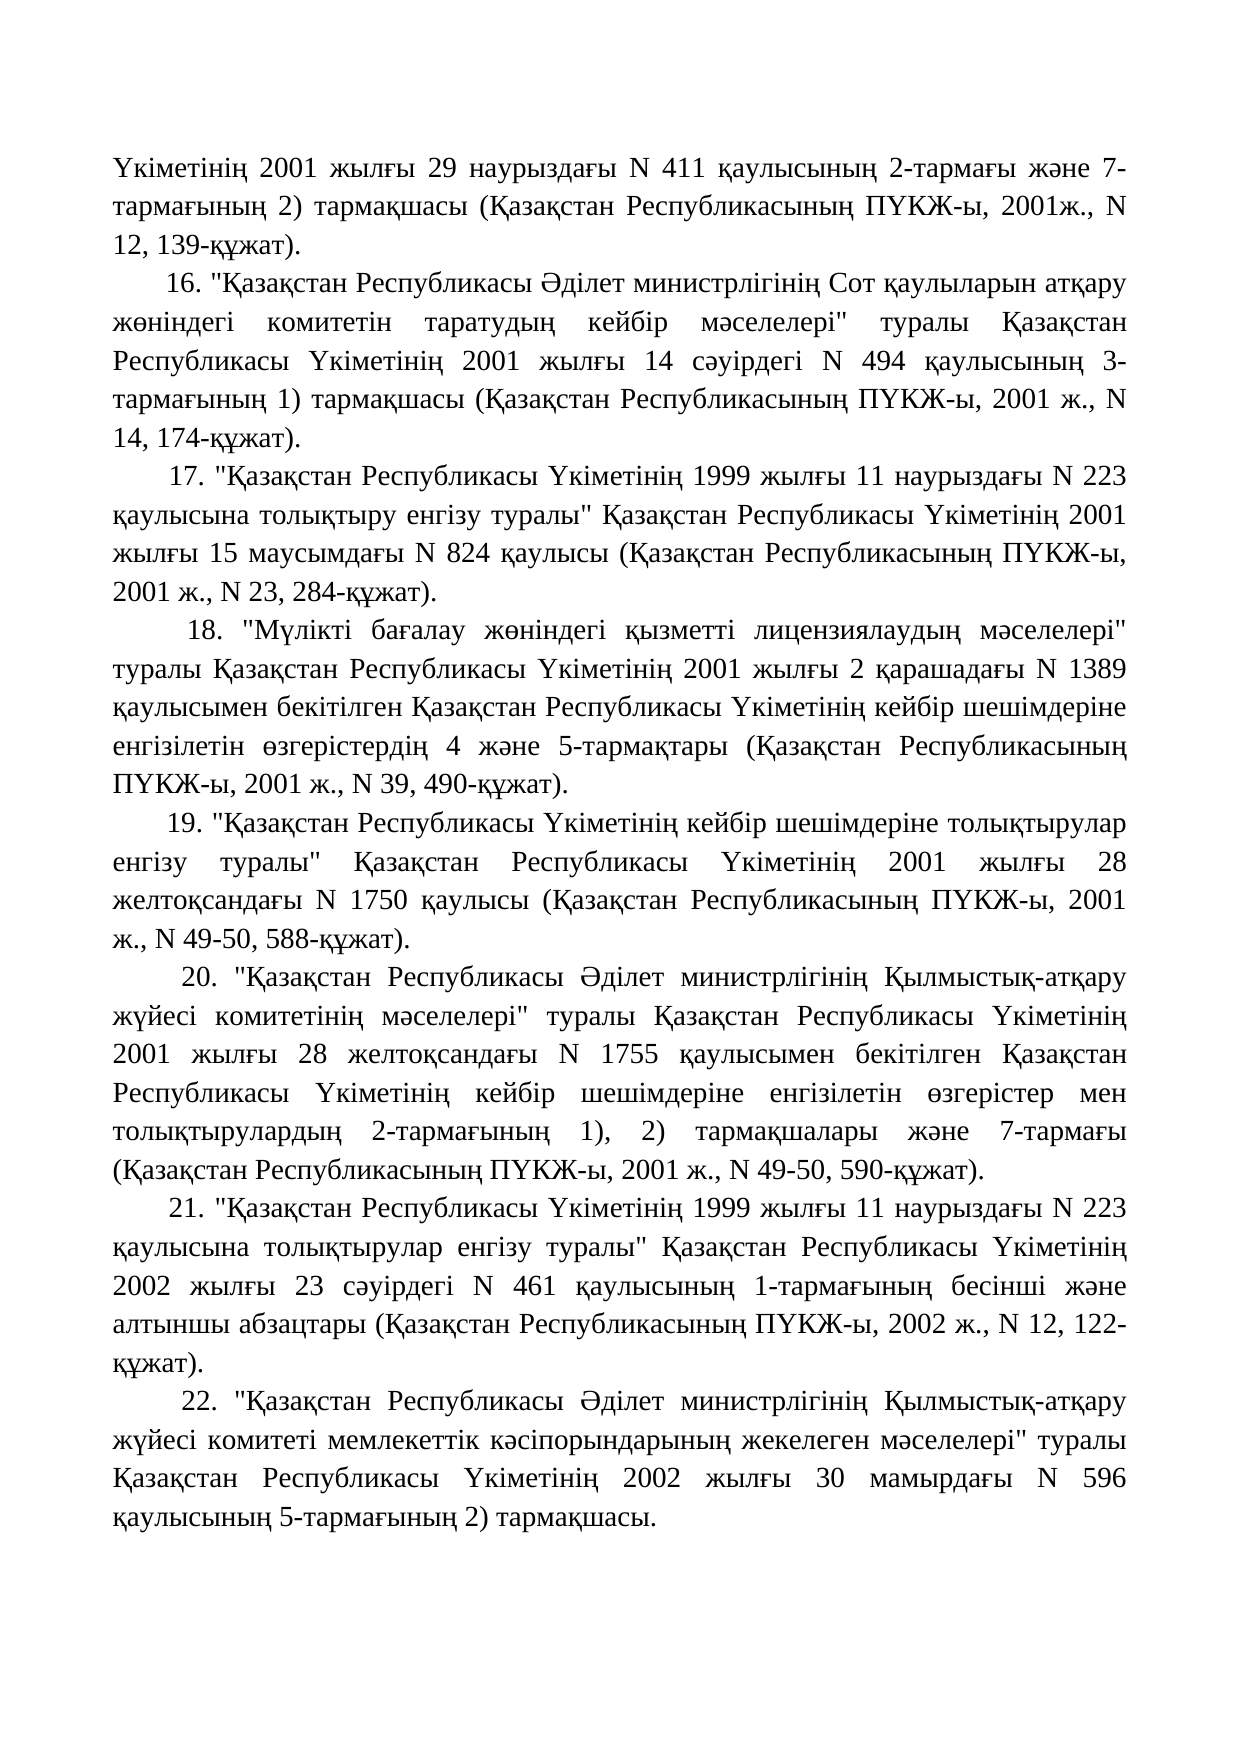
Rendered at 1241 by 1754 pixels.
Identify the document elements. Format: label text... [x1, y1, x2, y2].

text 21. "Қазақстан Республикасы Үкіметінің 1999 жылғы 11 наурыздағы N 223 қаулысына толықтырулар енгiзу туралы" Қазақстан Республикасы Үкiметiнiң 2002 жылғы 23 сәуiрдегi N 461 қаулысының 1-тармағының бесiншi және алтыншы абзацтары (Қазақстан Республикасының ПҮКЖ-ы, 2002 ж., N 12, 122-құжат). [112, 1191, 1128, 1378]
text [112, 150, 1128, 261]
text 20. "Қазақстан Республикасы Әдiлет министрлігінің Қылмыстық-атқару жүйесi комитетiнiң мәселелерi" туралы Қазақстан Республикасы Yкiметiнiң 2001 жылғы 28 желтоқсандағы N 1755 қаулысымен бекiтiлген Қазақстан Республикасы Үкiметінің кейбiр шешiмдерiне енгiзілетін өзгерiстер мен толықтырулардың 2-тармағының 1), 2) тармақшалары және 7-тармағы (Қазақстан Республикасының ПҮКЖ-ы, 2001 ж., N 49-50, 590-құжат). [112, 959, 1128, 1186]
text 18. "Мүлiктi бағалау жөнiндегi қызметтi лицензиялаудың мәселелерi" туралы Қазақстан Республикасы Үкiметінiң 2001 жылғы 2 қарашадағы N 1389 қаулысымен бекітілген Қазақстан Республикасы Үкiметiнiң кейбiр шешімдерiне енгiзілетін өзгерiстердiң 4 және 5-тармақтары (Қазақстан Республикасының ПҮКЖ-ы, 2001 ж., N 39, 490-құжат). [112, 612, 1128, 800]
text 22. "Қазақстан Республикасы Әділет министрлігінің Қылмыстық-атқару жүйесi комитеті мемлекеттiк кәсіпорындарының жекелеген мәселелерi" туралы Қазақстан Республикасы Үкiметiнiң 2002 жылғы 30 мамырдағы N 596 қаулысының 5-тармағының 2) тармақшасы. [112, 1383, 1128, 1532]
text 17. "Қазақстан Республикасы Үкiметiнiң 1999 жылғы 11 наурыздағы N 223 қаулысына толықтыру енгiзу туралы" Қазақстан Республикасы Үкiметінiң 2001 жылғы 15 маусымдағы N 824 қаулысы (Қазақстан Республикасының ПҮКЖ-ы, 2001 ж., N 23, 284-құжат). [112, 458, 1128, 607]
text 19. "Қазақстан Республикасы Үкiметінiң кейбiр шешiмдерiне толықтырулар енгiзу туралы" Қазақстан Республикасы Үкiметiнiң 2001 жылғы 28 желтоқсандағы N 1750 қаулысы (Қазақстан Республикасының ПҮКЖ-ы, 2001 ж., N 49-50, 588-құжат). [112, 805, 1128, 954]
text 16. "Қазақстан Республикасы Әдiлет министрлігінiң Сот қаулыларын атқару жөнiндегi комитетiн таратудың кейбiр мәселелерi" туралы Қазақстан Республикасы Үкiметiнiң 2001 жылғы 14 сәуiрдегi N 494 қаулысының 3-тармағының 1) тармақшасы (Қазақстан Республикасының ПҮКЖ-ы, 2001 ж., N 14, 174-құжат). [112, 266, 1128, 453]
